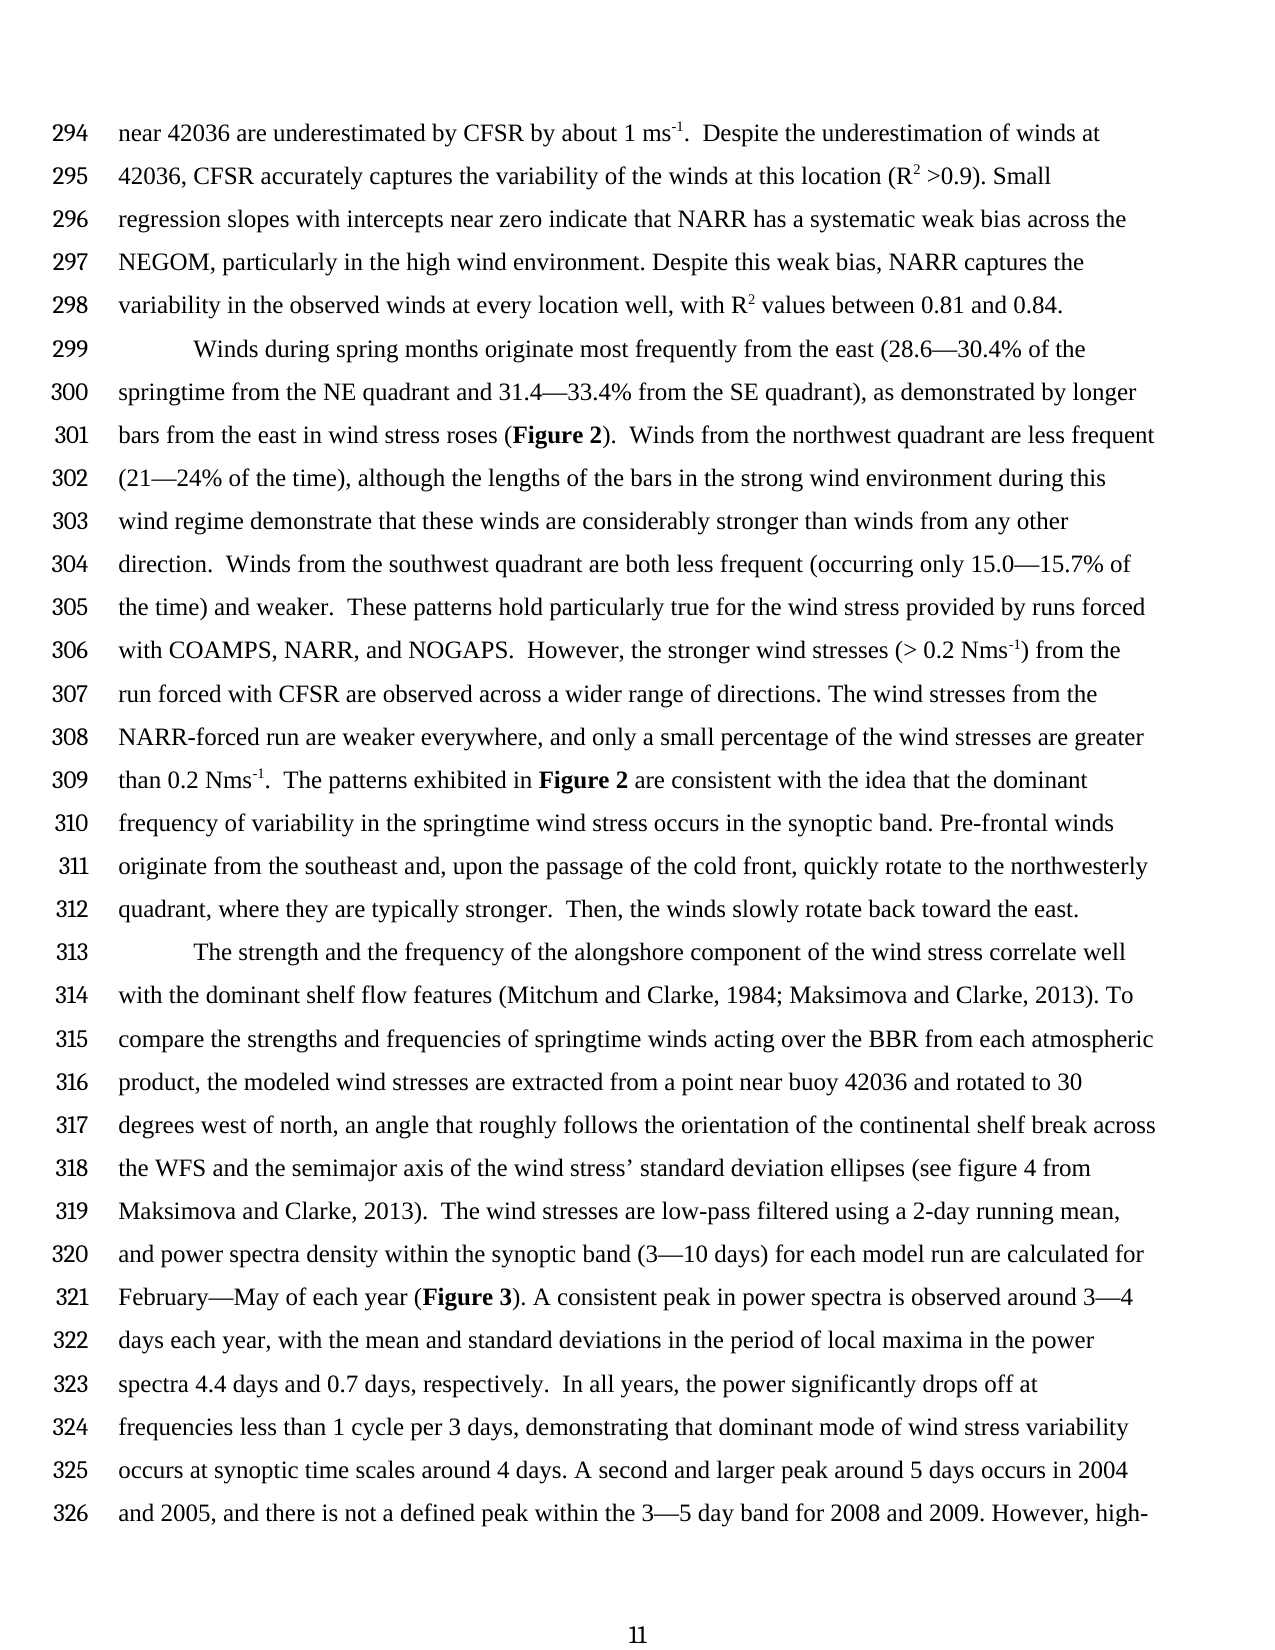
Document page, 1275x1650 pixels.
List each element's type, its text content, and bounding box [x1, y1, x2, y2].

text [118, 118, 1157, 319]
text Winds during spring months originate most frequently from the east (28.6—30.4% of the springtime from the NE quadrant and 31.4—33.4% from the SE quadrant), as demonstrated by longer bars from the east in wind stress roses (Figure 2). Winds from the northwest quadrant are less frequent (21—24% of the time), although the lengths of the bars in the strong wind environment during this wind regime demonstrate that these winds are considerably stronger than winds from any other direction. Winds from the southwest quadrant are both less frequent (occurring only 15.0—15.7% of the time) and weaker. These patterns hold particularly true for the wind stress provided by runs forced with COAMPS, NARR, and NOGAPS. However, the stronger wind stresses (> 0.2 Nms-1) from the run forced with CFSR are observed across a wider range of directions. The wind stresses from the NARR-forced run are weaker everywhere, and only a small percentage of the wind stresses are greater than 0.2 Nms-1. The patterns exhibited in Figure 2 are consistent with the idea that the dominant frequency of variability in the springtime wind stress occurs in the synoptic band. Pre-frontal winds originate from the southeast and, upon the passage of the cold front, quickly rotate to the northwesterly quadrant, where they are typically stronger. Then, the winds slowly rotate back toward the east. [118, 334, 1157, 923]
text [118, 937, 1157, 1527]
